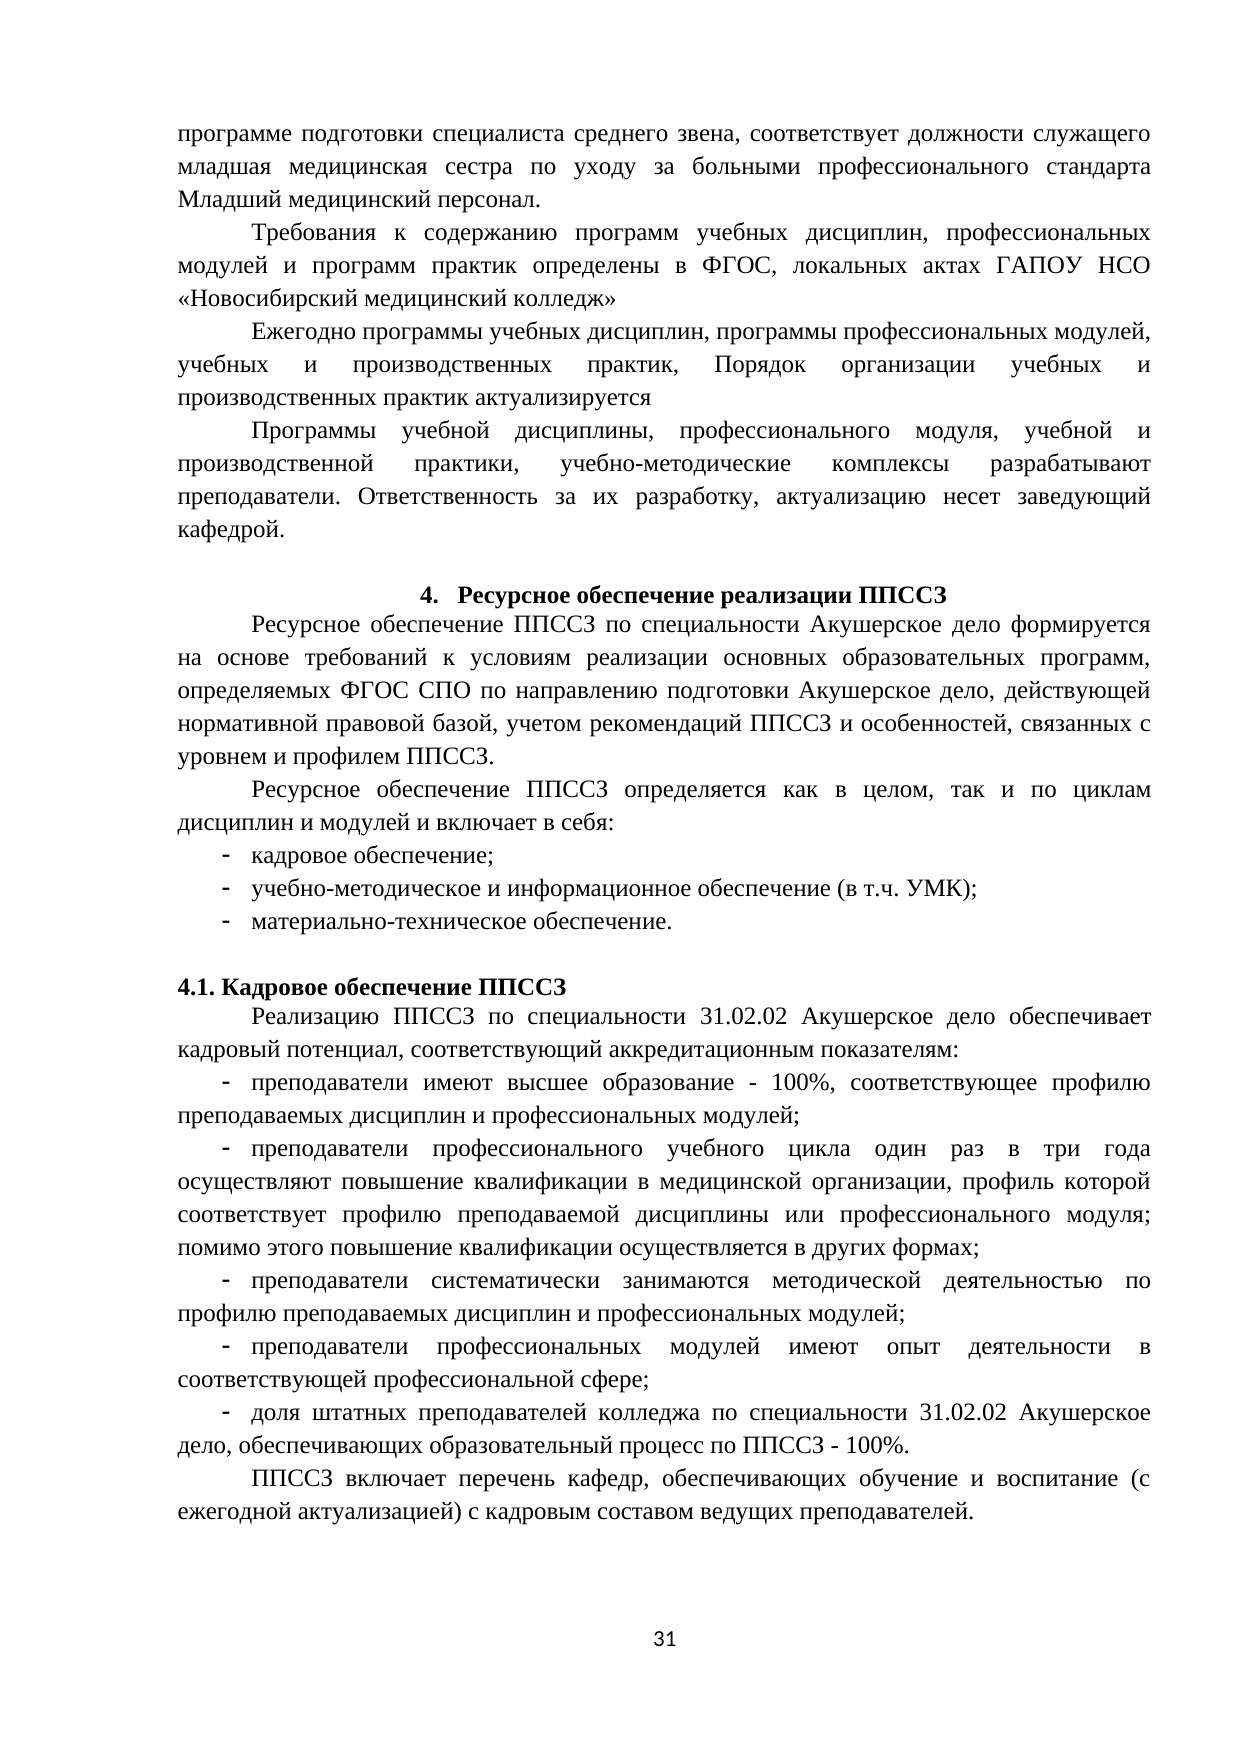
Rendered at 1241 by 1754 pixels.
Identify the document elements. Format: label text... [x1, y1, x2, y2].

list преподаватели профессиональных модулей имеют опыт деятельности в соответствующей профессиональной сфере; [177, 1331, 1152, 1393]
text ППССЗ включает перечень кафедр, обеспечивающих обучение и воспитание (с ежегодной актуализацией) с кадровым составом ведущих преподавателей. [177, 1463, 1152, 1525]
text Реализацию ППССЗ по специальности 31.02.02 Акушерское дело обеспечивает кадровый потенциал, соответствующий аккредитационным показателям: [177, 1001, 1152, 1063]
text Ресурсное обеспечение ППССЗ определяется как в целом, так и по циклам дисциплин и модулей и включает в себя: [177, 774, 1152, 836]
list доля штатных преподавателей колледжа по специальности 31.02.02 Акушерское дело, обеспечивающих образовательный процесс по ППССЗ - 100%. [177, 1397, 1152, 1459]
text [177, 118, 1152, 213]
list преподаватели профессионального учебного цикла один раз в три года осуществляют повышение квалификации в медицинской организации, профиль которой соответствует профилю преподаваемой дисциплины или профессионального модуля; помимо этого повышение квалификации осуществляется в других формах; [177, 1133, 1152, 1261]
list преподаватели систематически занимаются методической деятельностью по профилю преподаваемых дисциплин и профессиональных модулей; [177, 1265, 1152, 1327]
list кадровое обеспечение; [177, 840, 1152, 869]
text Ресурсное обеспечение ППССЗ по специальности Акушерское дело формируется на основе требований к условиям реализации основных образовательных программ, определяемых ФГОС СПО по направлению подготовки Акушерское дело, действующей нормативной правовой базой, учетом рекомендаций ППССЗ и особенностей, связанных с уровнем и профилем ППССЗ. [177, 609, 1152, 770]
list учебно-методическое и информационное обеспечение (в т.ч. УМК); [177, 873, 1152, 902]
text Ежегодно программы учебных дисциплин, программы профессиональных модулей, учебных и производственных практик, Порядок организации учебных и производственных практик актуализируется [177, 316, 1152, 411]
list преподаватели имеют высшее образование - 100%, соответствующее профилю преподаваемых дисциплин и профессиональных модулей; [177, 1067, 1152, 1129]
subtitle Ресурсное обеспечение реализации ППССЗ [215, 580, 1152, 609]
text Программы учебной дисциплины, профессионального модуля, учебной и производственной практики, учебно-методические комплексы разрабатывают преподаватели. Ответственность за их разработку, актуализацию несет заведующий кафедрой. [177, 415, 1152, 543]
list материально-техническое обеспечение. [177, 906, 1152, 935]
text Требования к содержанию программ учебных дисциплин, профессиональных модулей и программ практик определены в ФГОС, локальных актах ГАПОУ НСО «Новосибирский медицинский колледж» [177, 217, 1152, 312]
subtitle 4.1. Кадровое обеспечение ППССЗ [177, 972, 1152, 1001]
